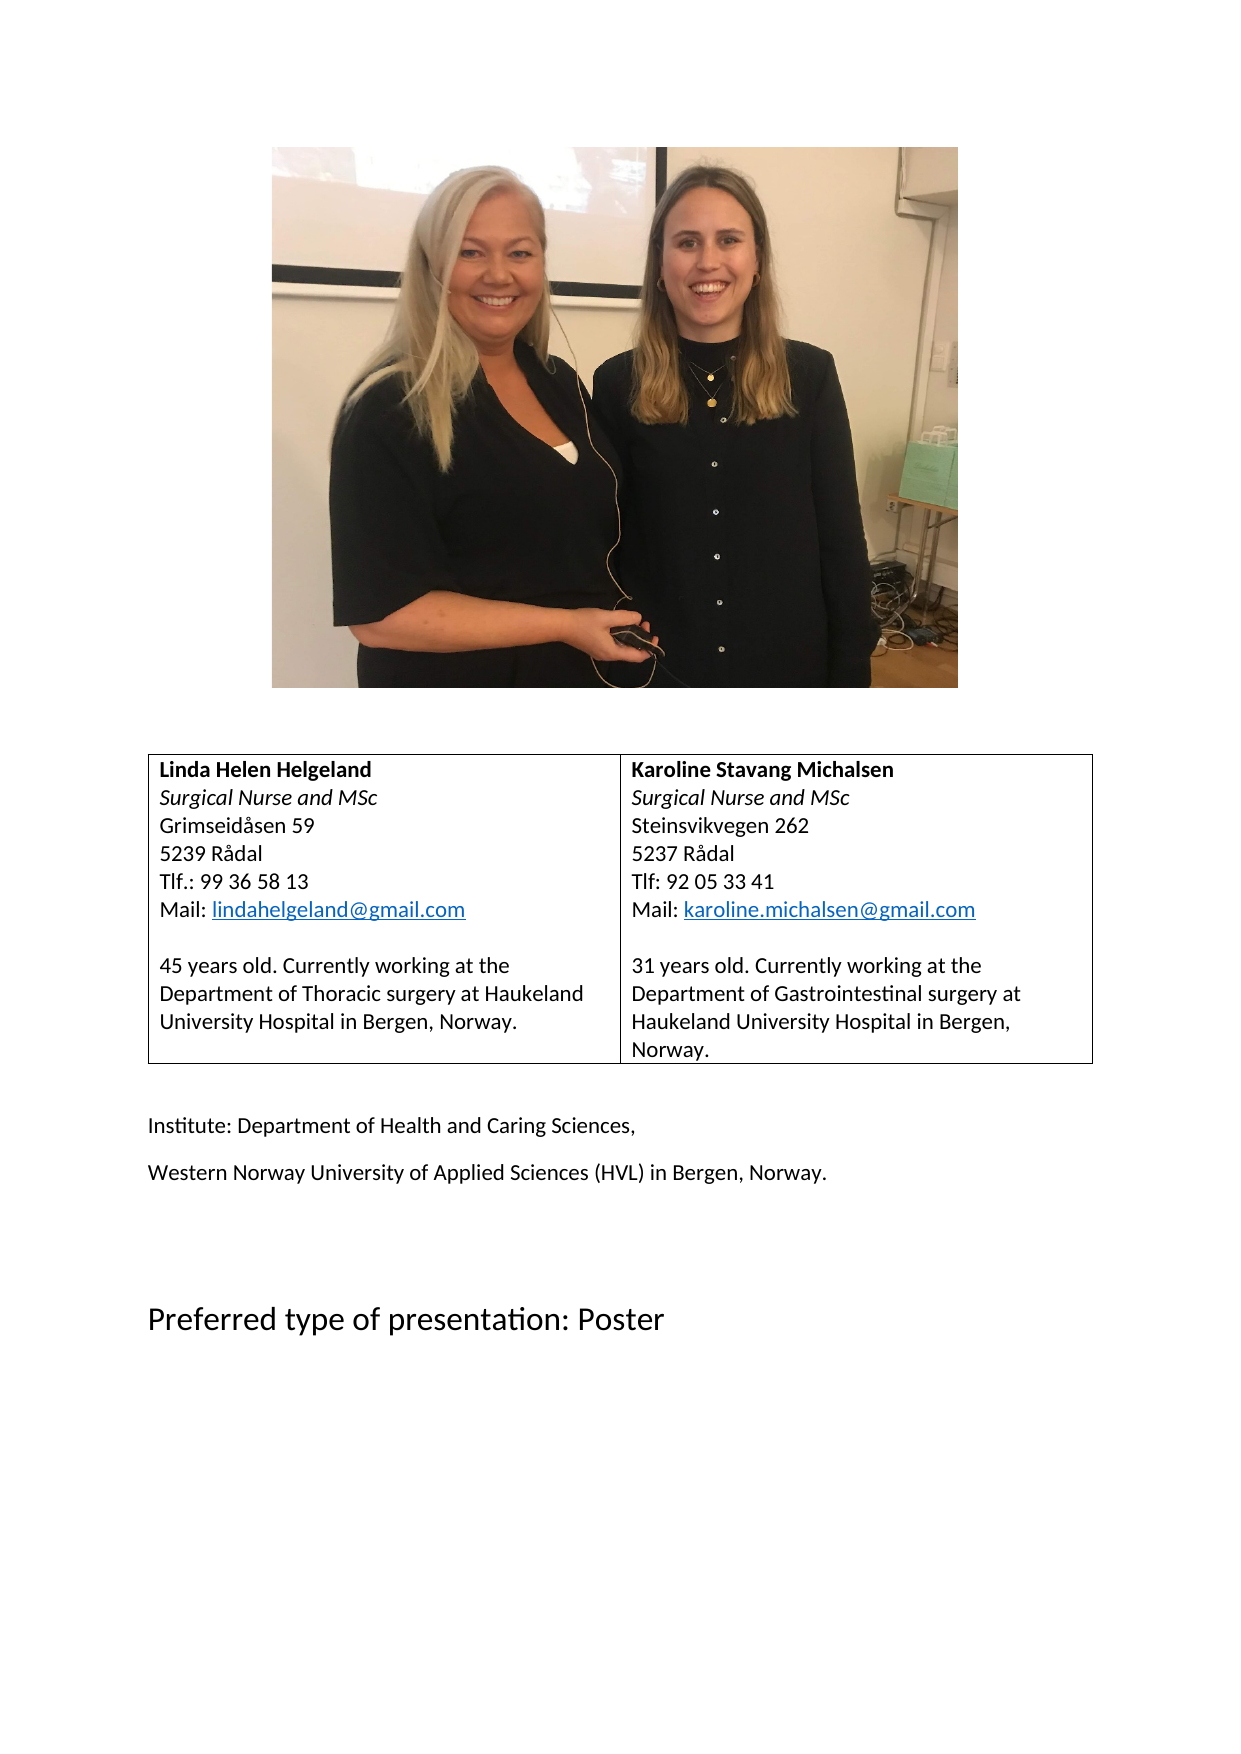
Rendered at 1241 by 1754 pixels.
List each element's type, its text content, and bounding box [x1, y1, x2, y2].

text Institute: Department of Health and Caring Sciences, [148, 1111, 1093, 1139]
picture [271, 147, 958, 688]
table_header Karoline Stavang Michalsen Surgical Nurse and MSc Steinsvikvegen 262 5237 Rådal Tlf: 92 05 33 41 Mail: karoline.michalsen@gmail.com 31 years old. Currently working at the Department of Gastrointestinal surgery at Haukeland University Hospital in Bergen, Norway. [621, 755, 1092, 1063]
text Western Norway University of Applied Sciences (HVL) in Bergen, Norway. [148, 1158, 1093, 1186]
text Preferred type of presentation: Poster [148, 1298, 1093, 1339]
table_header Linda Helen Helgeland Surgical Nurse and MSc Grimseidåsen 59 5239 Rådal Tlf.: 99 36 58 13 Mail: lindahelgeland@gmail.com 45 years old. Currently working at the Department of Thoracic surgery at Haukeland University Hospital in Bergen, Norway. [149, 755, 620, 1063]
